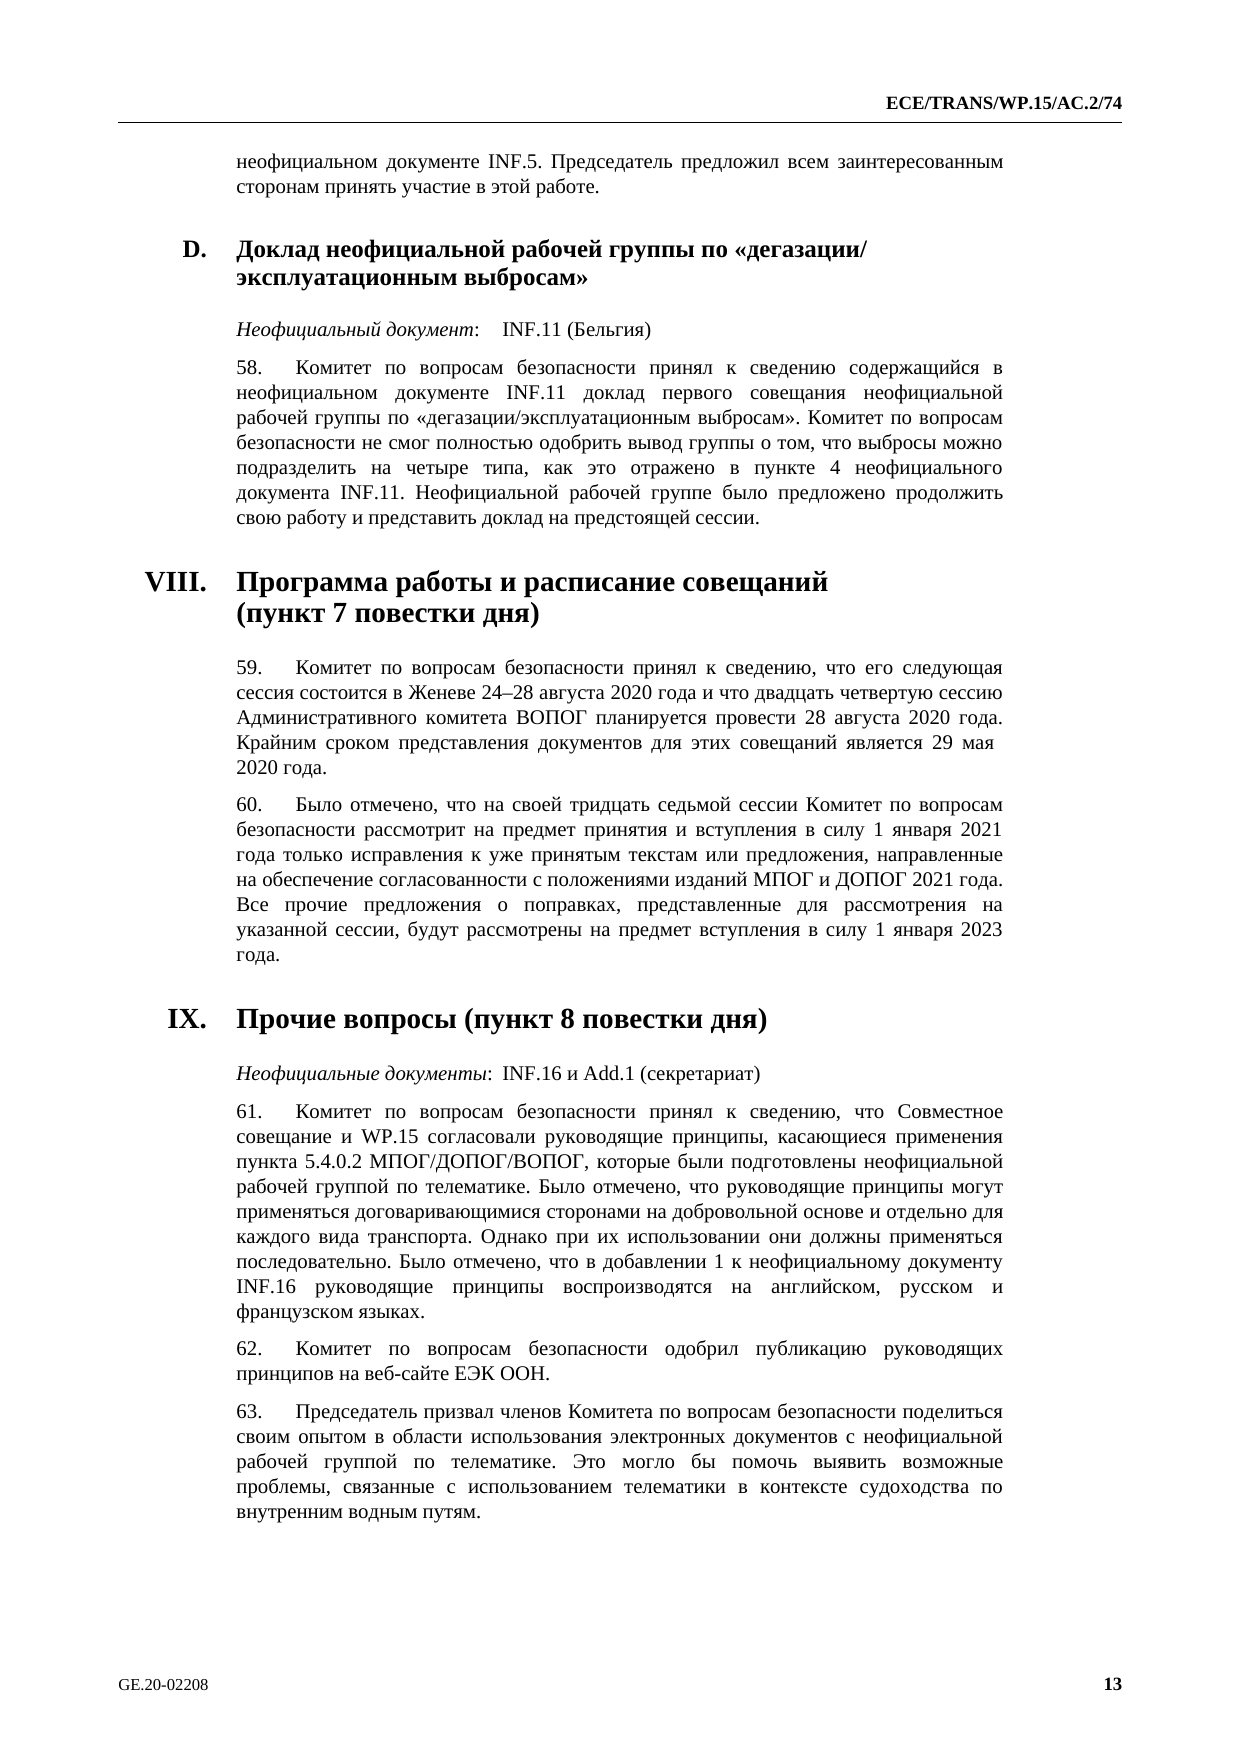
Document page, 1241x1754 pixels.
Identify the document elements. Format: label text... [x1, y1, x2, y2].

text 63. Председатель призвал членов Комитета по вопросам безопасности поделиться своим опытом в области использования электронных документов с неофициальной рабочей группой по телематике. Это могло бы помочь выявить возможные проблемы, связанные с использованием телематики в контексте судоходства по внутренним водным путям. [236, 1398, 1004, 1523]
text 58. Комитет по вопросам безопасности принял к сведению содержащийся в неофициальном документе INF.11 доклад первого совещания неофициальной рабочей группы по «дегазации/эксплуатационным выбросам». Комитет по вопросам безопасности не смог полностью одобрить вывод группы о том, что выбросы можно подразделить на четыре типа, как это отражено в пункте 4 неофициального документа INF.11. Неофициальной рабочей группе было предложено продолжить свою работу и представить доклад на предстоящей сессии. [236, 354, 1004, 529]
text IX. Прочие вопросы (пункт 8 повестки дня) [118, 1004, 1004, 1035]
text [236, 148, 1004, 198]
text 60. Было отмечено, что на своей тридцать седьмой сессии Комитет по вопросам безопасности рассмотрит на предмет принятия и вступления в силу 1 января 2021 года только исправления к уже принятым текстам или предложения, направленные на обеспечение согласованности с положениями изданий МПОГ и ДОПОГ 2021 года. Все прочие предложения о поправках, представленные для рассмотрения на указанной сессии, будут рассмотрены на предмет вступления в силу 1 января 2023 года. [236, 791, 1004, 966]
text VIII. Программа работы и расписание совещаний (пункт 7 повестки дня) [118, 566, 1004, 629]
text 61. Комитет по вопросам безопасности принял к сведению, что Совместное совещание и WP.15 согласовали руководящие принципы, касающиеся применения пункта 5.4.0.2 МПОГ/ДОПОГ/ВОПОГ, которые были подготовлены неофициальной рабочей группой по телематике. Было отмечено, что руководящие принципы могут применяться договаривающимися сторонами на добровольной основе и отдельно для каждого вида транспорта. Однако при их использовании они должны применяться последовательно. Было отмечено, что в добавлении 1 к неофициальному документу INF.16 руководящие принципы воспроизводятся на английском, русском и французском языках. [236, 1098, 1004, 1323]
text 59. Комитет по вопросам безопасности принял к сведению, что его следующая сессия состоится в Женеве 24–28 августа 2020 года и что двадцать четвертую сессию Административного комитета ВОПОГ планируется провести 28 августа 2020 года. Крайним сроком представления документов для этих совещаний является 29 мая 2020 года. [236, 654, 1004, 779]
text D. Доклад неофициальной рабочей группы по «дегазации/ эксплуатационным выбросам» [118, 235, 1004, 291]
text 62. Комитет по вопросам безопасности одобрил публикацию руководящих принципов на веб-сайте ЕЭК ООН. [236, 1335, 1004, 1385]
text Неофициальный документ: INF.11 (Бельгия) [118, 316, 1122, 341]
text Неофициальные документы: INF.16 и Add.1 (секретариат) [118, 1060, 1122, 1085]
